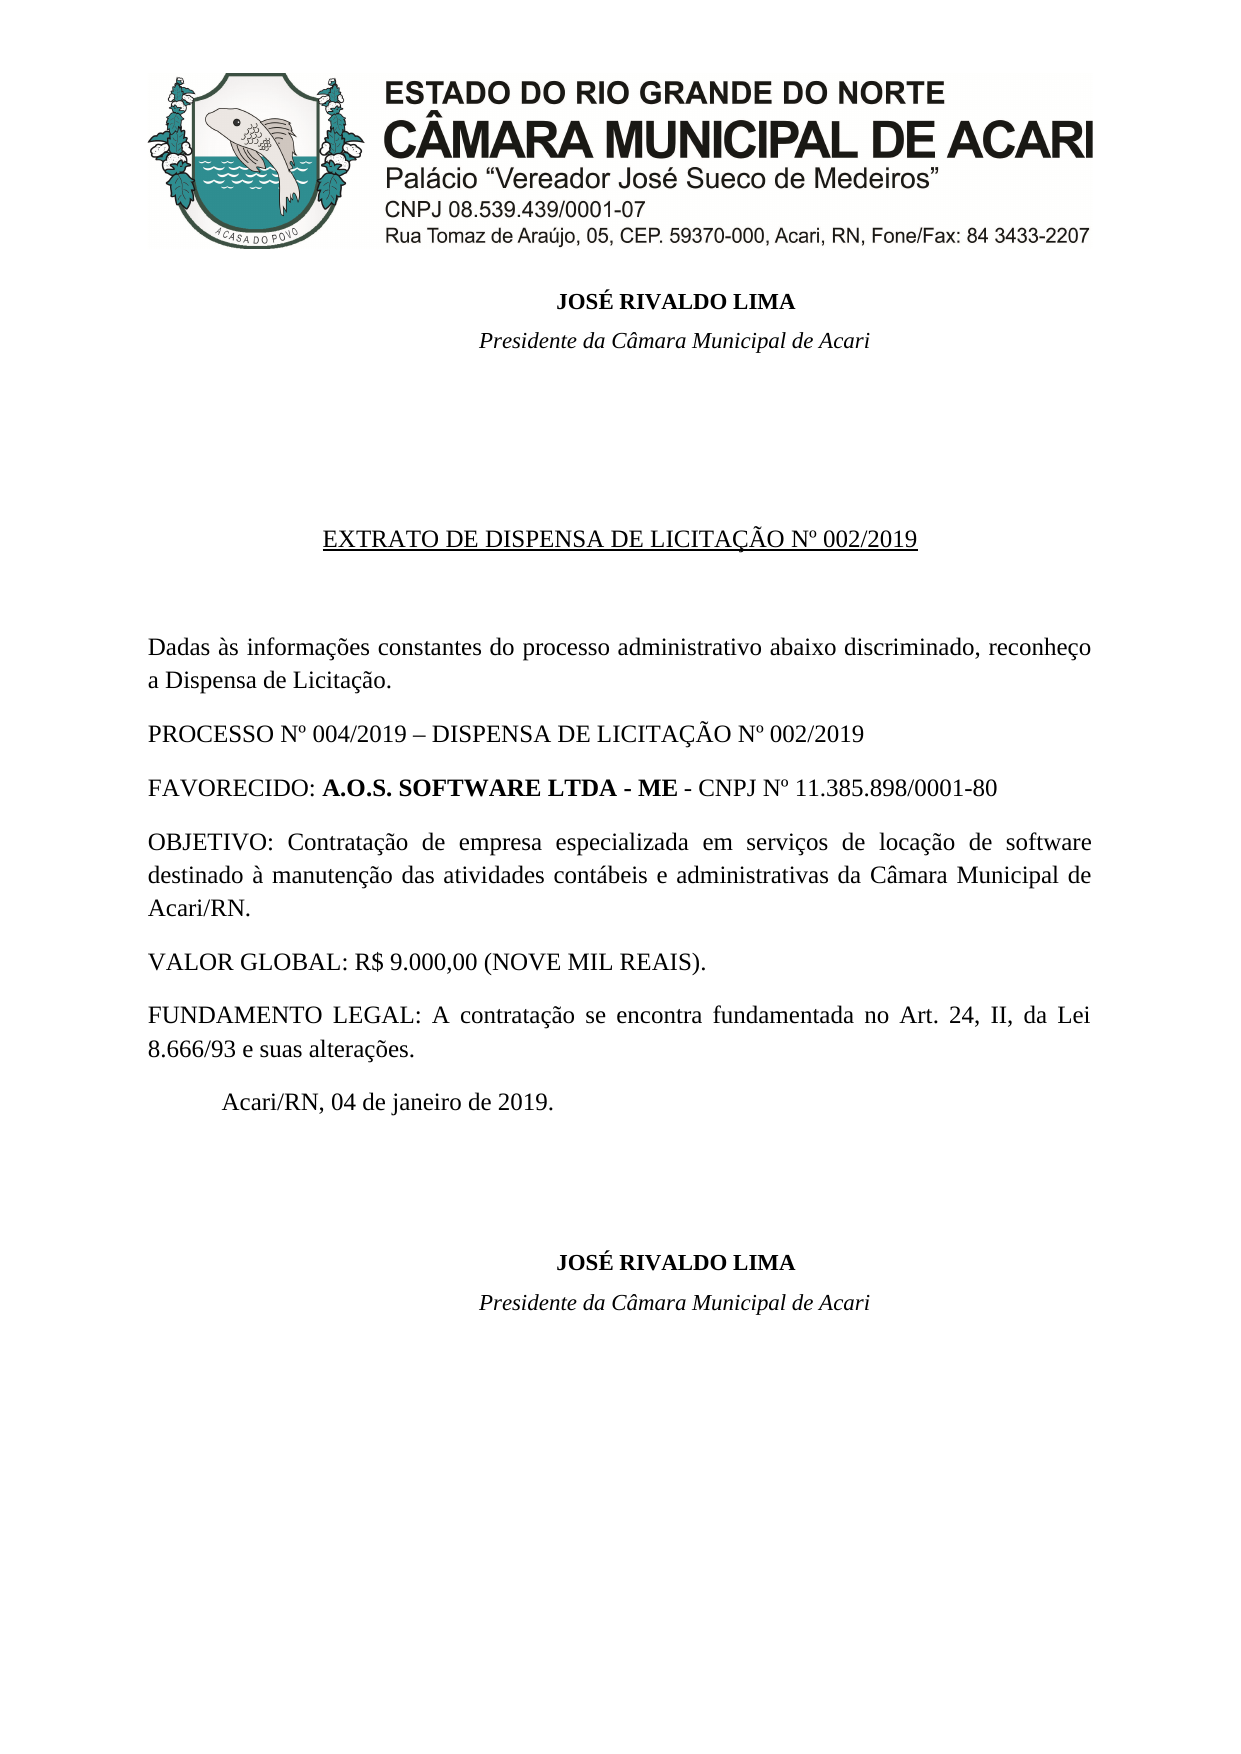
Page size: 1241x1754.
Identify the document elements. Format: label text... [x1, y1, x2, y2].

text VALOR GLOBAL: R$ 9.000,00 (NOVE MIL REAIS). [148, 947, 1092, 976]
list JOSÉ RIVALDO LIMA [259, 1249, 1092, 1275]
text FUNDAMENTO LEGAL: A contratação se encontra fundamentada no Art. 24, II, da Lei 8.666/93 e suas alterações. [148, 1001, 1092, 1062]
list JOSÉ RIVALDO LIMA [259, 288, 1092, 314]
text EXTRATO DE DISPENSA DE LICITAÇÃO Nº 002/2019 [148, 524, 1092, 553]
text PROCESSO Nº 004/2019 – DISPENSA DE LICITAÇÃO Nº 002/2019 [148, 719, 1092, 748]
list Presidente da Câmara Municipal de Acari [259, 327, 1092, 353]
list Presidente da Câmara Municipal de Acari [259, 1288, 1092, 1315]
text FAVORECIDO: A.O.S. SOFTWARE LTDA - ME - CNPJ Nº 11.385.898/0001-80 [148, 773, 1092, 802]
text Acari/RN, 04 de janeiro de 2019. [148, 1087, 1092, 1116]
text OBJETIVO: Contratação de empresa especializada em serviços de locação de software destinado à manutenção das atividades contábeis e administrativas da Câmara Municipal de Acari/RN. [148, 827, 1092, 922]
text Dadas às informações constantes do processo administrativo abaixo discriminado, reconheço a Dispensa de Licitação. [148, 632, 1092, 694]
picture [147, 73, 1093, 249]
